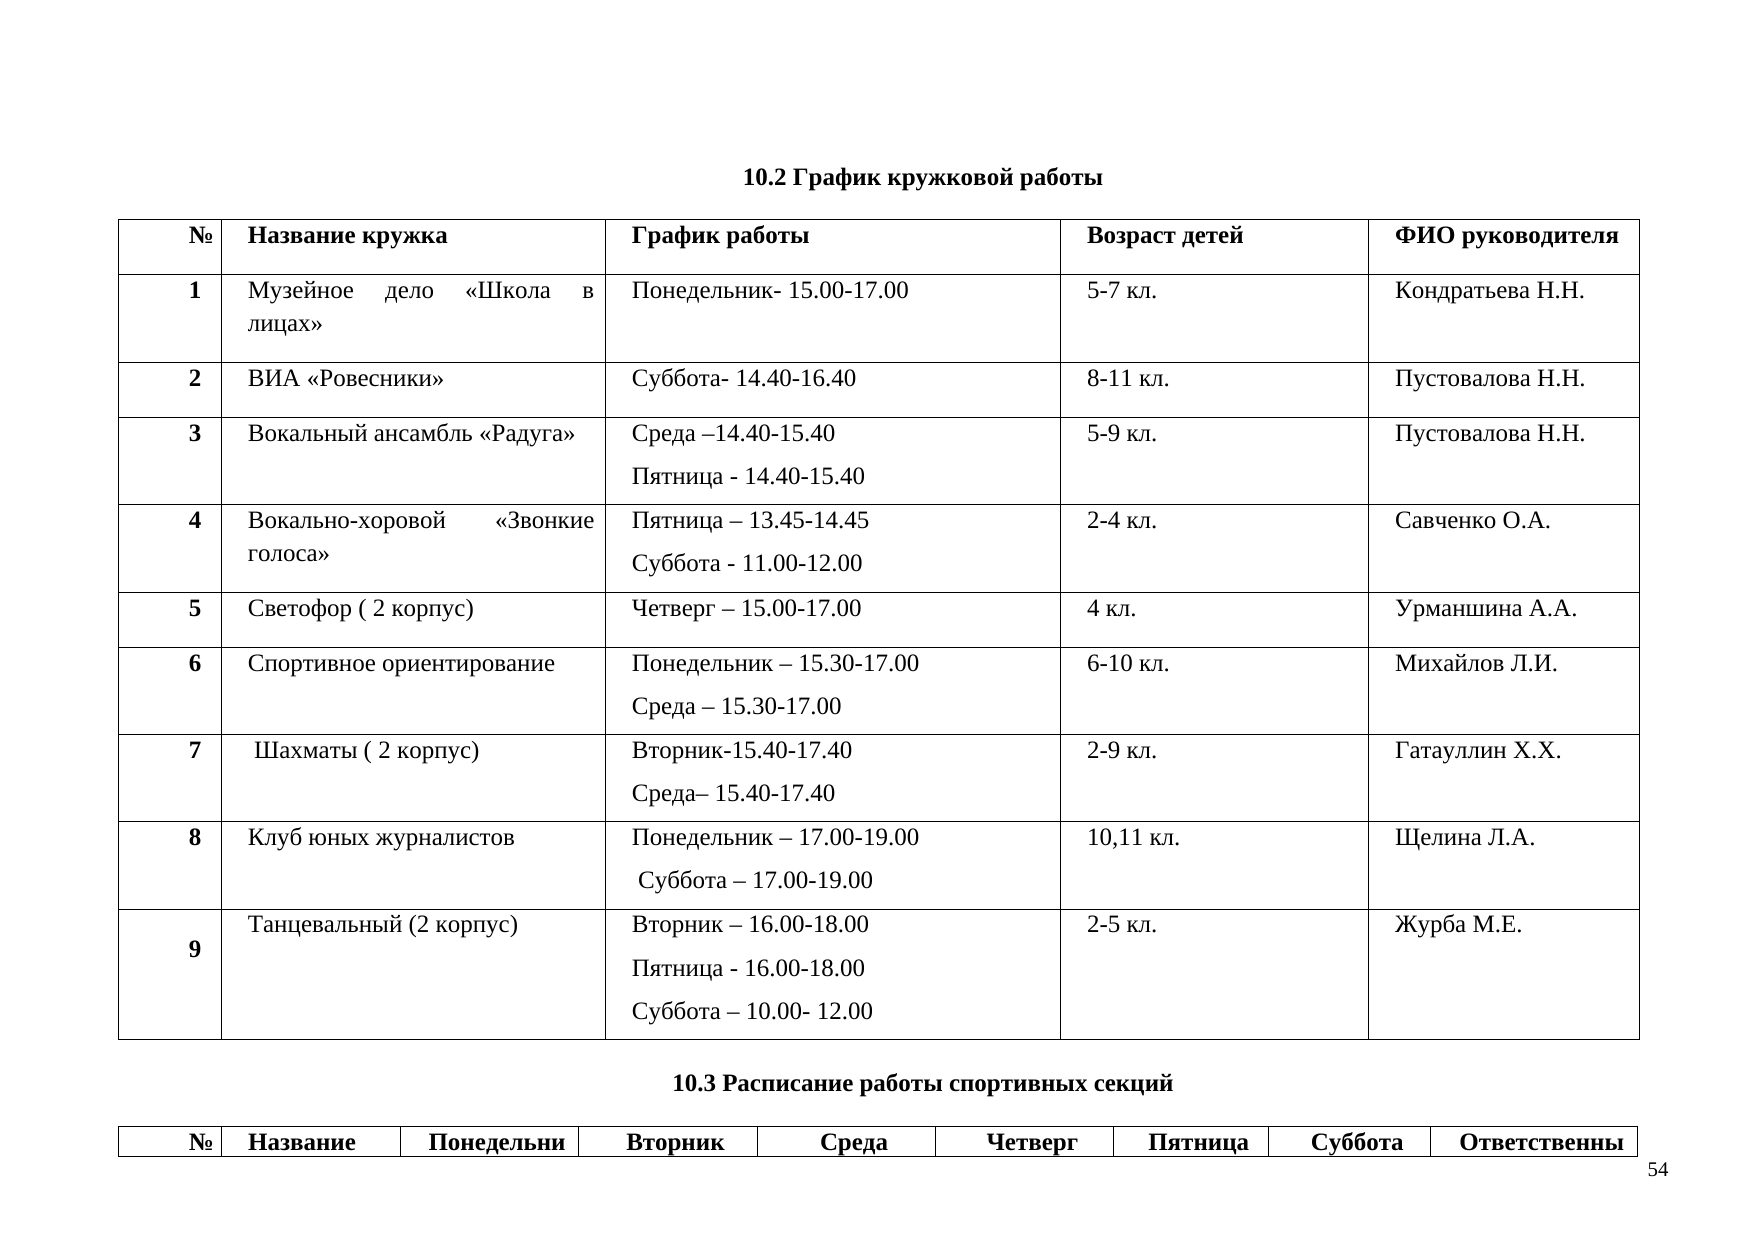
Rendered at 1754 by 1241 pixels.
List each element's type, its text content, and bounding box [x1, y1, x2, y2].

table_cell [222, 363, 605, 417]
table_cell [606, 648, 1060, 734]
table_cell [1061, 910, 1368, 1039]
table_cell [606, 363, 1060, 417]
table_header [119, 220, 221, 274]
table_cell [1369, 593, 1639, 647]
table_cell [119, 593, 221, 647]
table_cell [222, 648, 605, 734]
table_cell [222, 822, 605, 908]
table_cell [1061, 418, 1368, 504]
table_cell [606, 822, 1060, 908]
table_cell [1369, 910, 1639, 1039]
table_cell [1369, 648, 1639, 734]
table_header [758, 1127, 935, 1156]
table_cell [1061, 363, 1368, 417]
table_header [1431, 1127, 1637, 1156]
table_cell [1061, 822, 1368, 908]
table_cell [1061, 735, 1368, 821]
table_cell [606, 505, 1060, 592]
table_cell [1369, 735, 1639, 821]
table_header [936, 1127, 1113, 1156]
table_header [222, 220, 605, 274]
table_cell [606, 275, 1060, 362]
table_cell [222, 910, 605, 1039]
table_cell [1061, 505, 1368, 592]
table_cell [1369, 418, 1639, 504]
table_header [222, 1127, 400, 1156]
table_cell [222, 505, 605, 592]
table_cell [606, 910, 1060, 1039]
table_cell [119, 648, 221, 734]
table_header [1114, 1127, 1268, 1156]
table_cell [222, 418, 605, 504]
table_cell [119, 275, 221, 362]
text 10.2 График кружковой работы [133, 162, 1668, 190]
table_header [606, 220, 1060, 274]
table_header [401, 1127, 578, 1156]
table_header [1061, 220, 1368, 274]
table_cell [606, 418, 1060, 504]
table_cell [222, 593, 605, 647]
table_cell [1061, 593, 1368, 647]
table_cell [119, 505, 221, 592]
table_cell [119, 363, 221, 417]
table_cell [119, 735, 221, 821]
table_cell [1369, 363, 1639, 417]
text 10.3 Расписание работы спортивных секций [133, 1068, 1668, 1097]
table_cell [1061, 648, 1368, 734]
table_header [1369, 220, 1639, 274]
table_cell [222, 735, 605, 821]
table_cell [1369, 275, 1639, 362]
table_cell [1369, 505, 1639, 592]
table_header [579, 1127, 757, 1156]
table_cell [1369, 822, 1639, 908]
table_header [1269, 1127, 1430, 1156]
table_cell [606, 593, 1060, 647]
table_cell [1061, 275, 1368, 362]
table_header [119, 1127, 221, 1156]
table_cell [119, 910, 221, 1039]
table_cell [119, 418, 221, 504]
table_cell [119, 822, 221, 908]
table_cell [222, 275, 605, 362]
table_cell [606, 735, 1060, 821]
